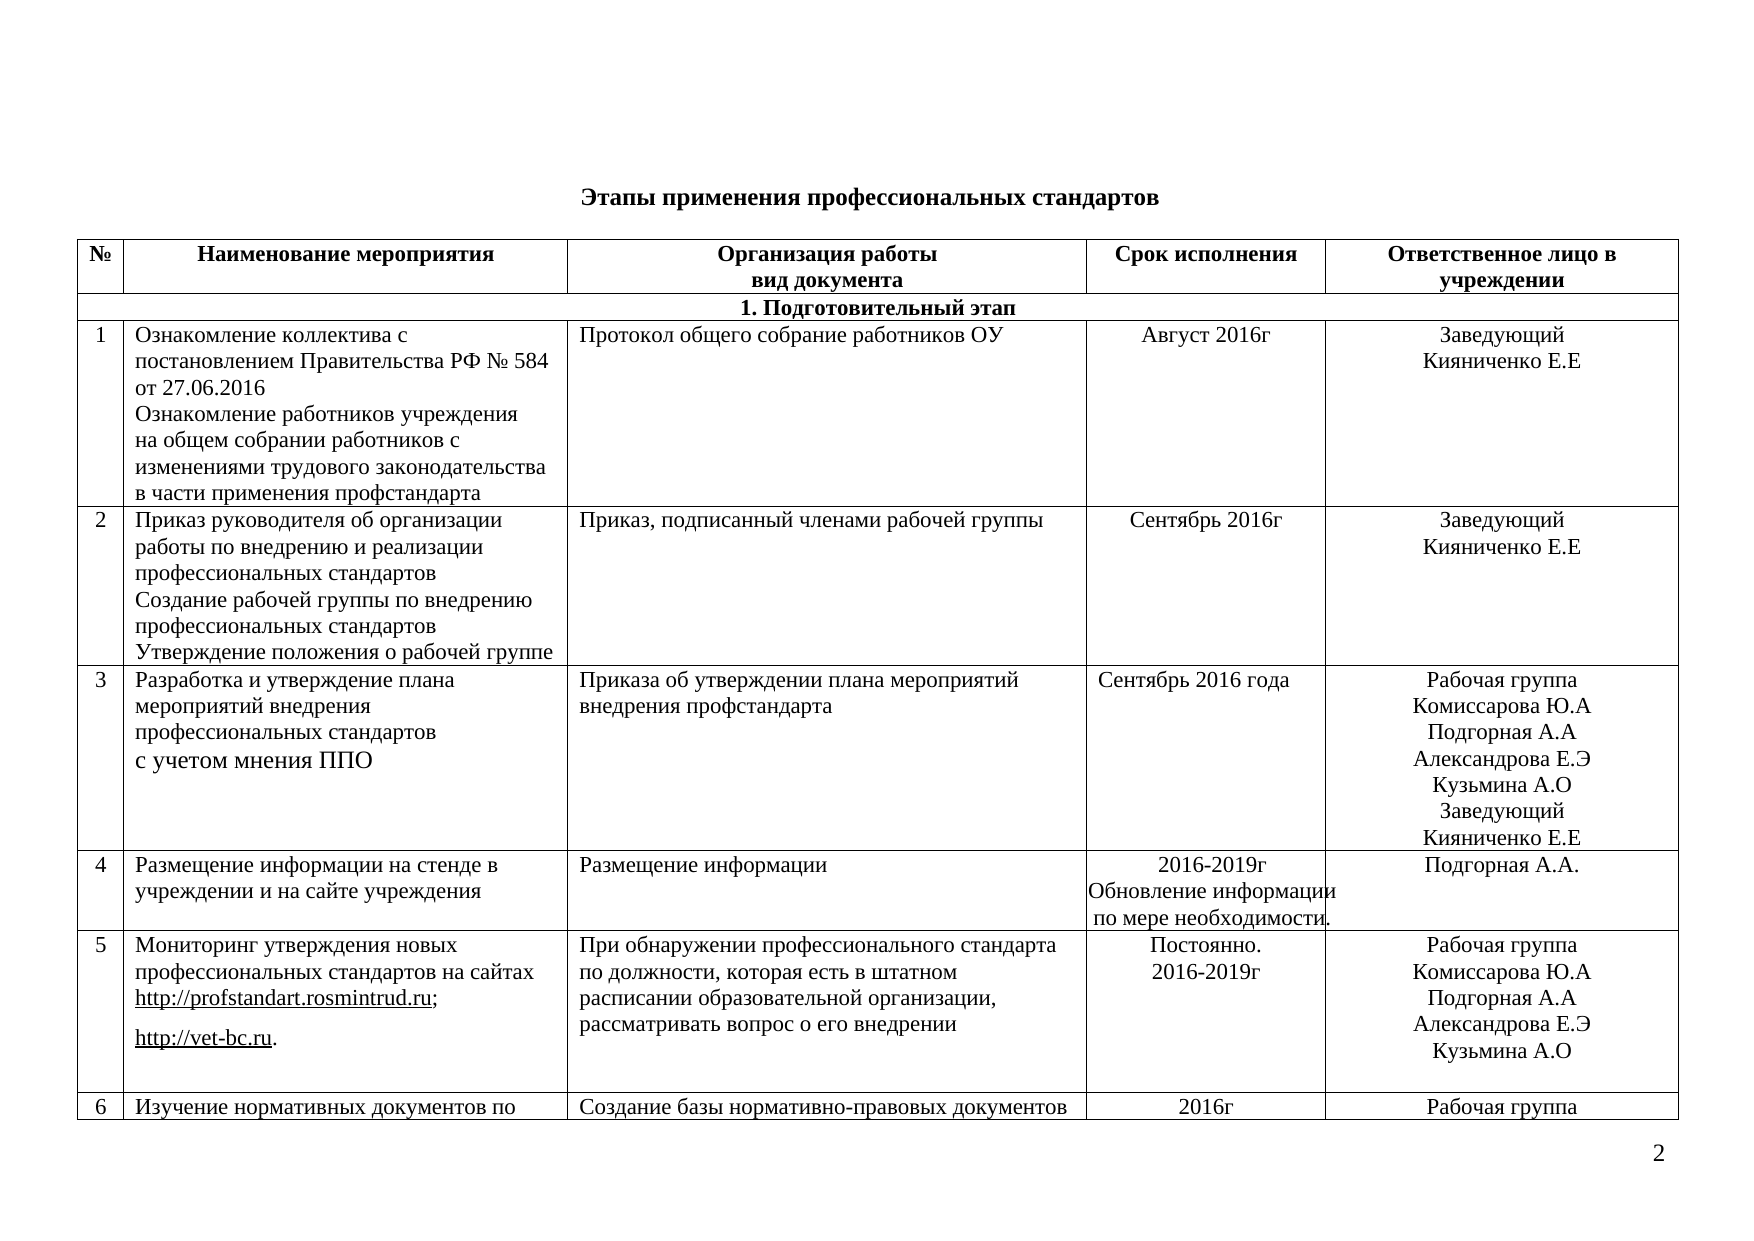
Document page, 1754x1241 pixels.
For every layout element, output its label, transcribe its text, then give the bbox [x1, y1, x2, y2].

table_cell 1 [78, 321, 123, 506]
table_cell Приказ, подписанный членами рабочей группы [568, 507, 1086, 665]
table_cell 6 [78, 1093, 123, 1119]
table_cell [1326, 1093, 1678, 1119]
table_cell Сентябрь 2016г [1087, 507, 1325, 665]
table_cell 3 [78, 666, 123, 850]
table_cell Постоянно. 2016-2019г [1087, 931, 1325, 1092]
table_header Организация работы вид документа [568, 240, 1086, 293]
table_cell 2016-2019г Обновление информации по мере необходимости. [1087, 851, 1325, 930]
table_cell 5 [78, 931, 123, 1092]
table_cell 1. Подготовительный этап [78, 294, 1678, 320]
table_cell Ознакомление коллектива с постановлением Правительства РФ № 584 от 27.06.2016 Ознакомление работников учреждения на общем собрании работников с изменениями трудового законодательства в части применения профстандарта [124, 321, 567, 506]
table_cell Сентябрь 2016 года [1087, 666, 1325, 850]
table_header № [78, 240, 123, 293]
table_cell Рабочая группа Комиссарова Ю.А Подгорная А.А Александрова Е.Э Кузьмина А.О Заведующий Кияниченко Е.Е [1326, 666, 1678, 850]
table_cell Приказ руководителя об организации работы по внедрению и реализации профессиональных стандартов Создание рабочей группы по внедрению профессиональных стандартов Утверждение положения о рабочей группе [124, 507, 567, 665]
table_cell Рабочая группа Комиссарова Ю.А Подгорная А.А Александрова Е.Э Кузьмина А.О [1326, 931, 1678, 1092]
table_cell 4 [78, 851, 123, 930]
table_cell Заведующий Кияниченко Е.Е [1326, 507, 1678, 665]
table_cell Мониторинг утверждения новых профессиональных стандартов на сайтах http://profstandart.rosmintrud.ru; http://vet-bc.ru. [124, 931, 567, 1092]
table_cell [1087, 1093, 1325, 1119]
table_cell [568, 1093, 1086, 1119]
table_cell 2 [78, 507, 123, 665]
table_header Ответственное лицо в учреждении [1326, 240, 1678, 293]
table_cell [124, 1093, 567, 1119]
table_cell Размещение информации на стенде в учреждении и на сайте учреждения [124, 851, 567, 930]
table_cell Разработка и утверждение плана мероприятий внедрения профессиональных стандартов с учетом мнения ППО [124, 666, 567, 850]
table_cell Размещение информации [568, 851, 1086, 930]
table_cell Приказа об утверждении плана мероприятий внедрения профстандарта [568, 666, 1086, 850]
table_cell Протокол общего собрание работников ОУ [568, 321, 1086, 506]
table_cell Подгорная А.А. [1326, 851, 1678, 930]
table_cell При обнаружении профессионального стандарта по должности, которая есть в штатном расписании образовательной организации, рассматривать вопрос о его внедрении [568, 931, 1086, 1092]
list Этапы применения профессиональных стандартов [164, 182, 1576, 211]
table_header Срок исполнения [1087, 240, 1325, 293]
table_header Наименование мероприятия [124, 240, 567, 293]
table_cell Заведующий Кияниченко Е.Е [1326, 321, 1678, 506]
table_cell Август 2016г [1087, 321, 1325, 506]
